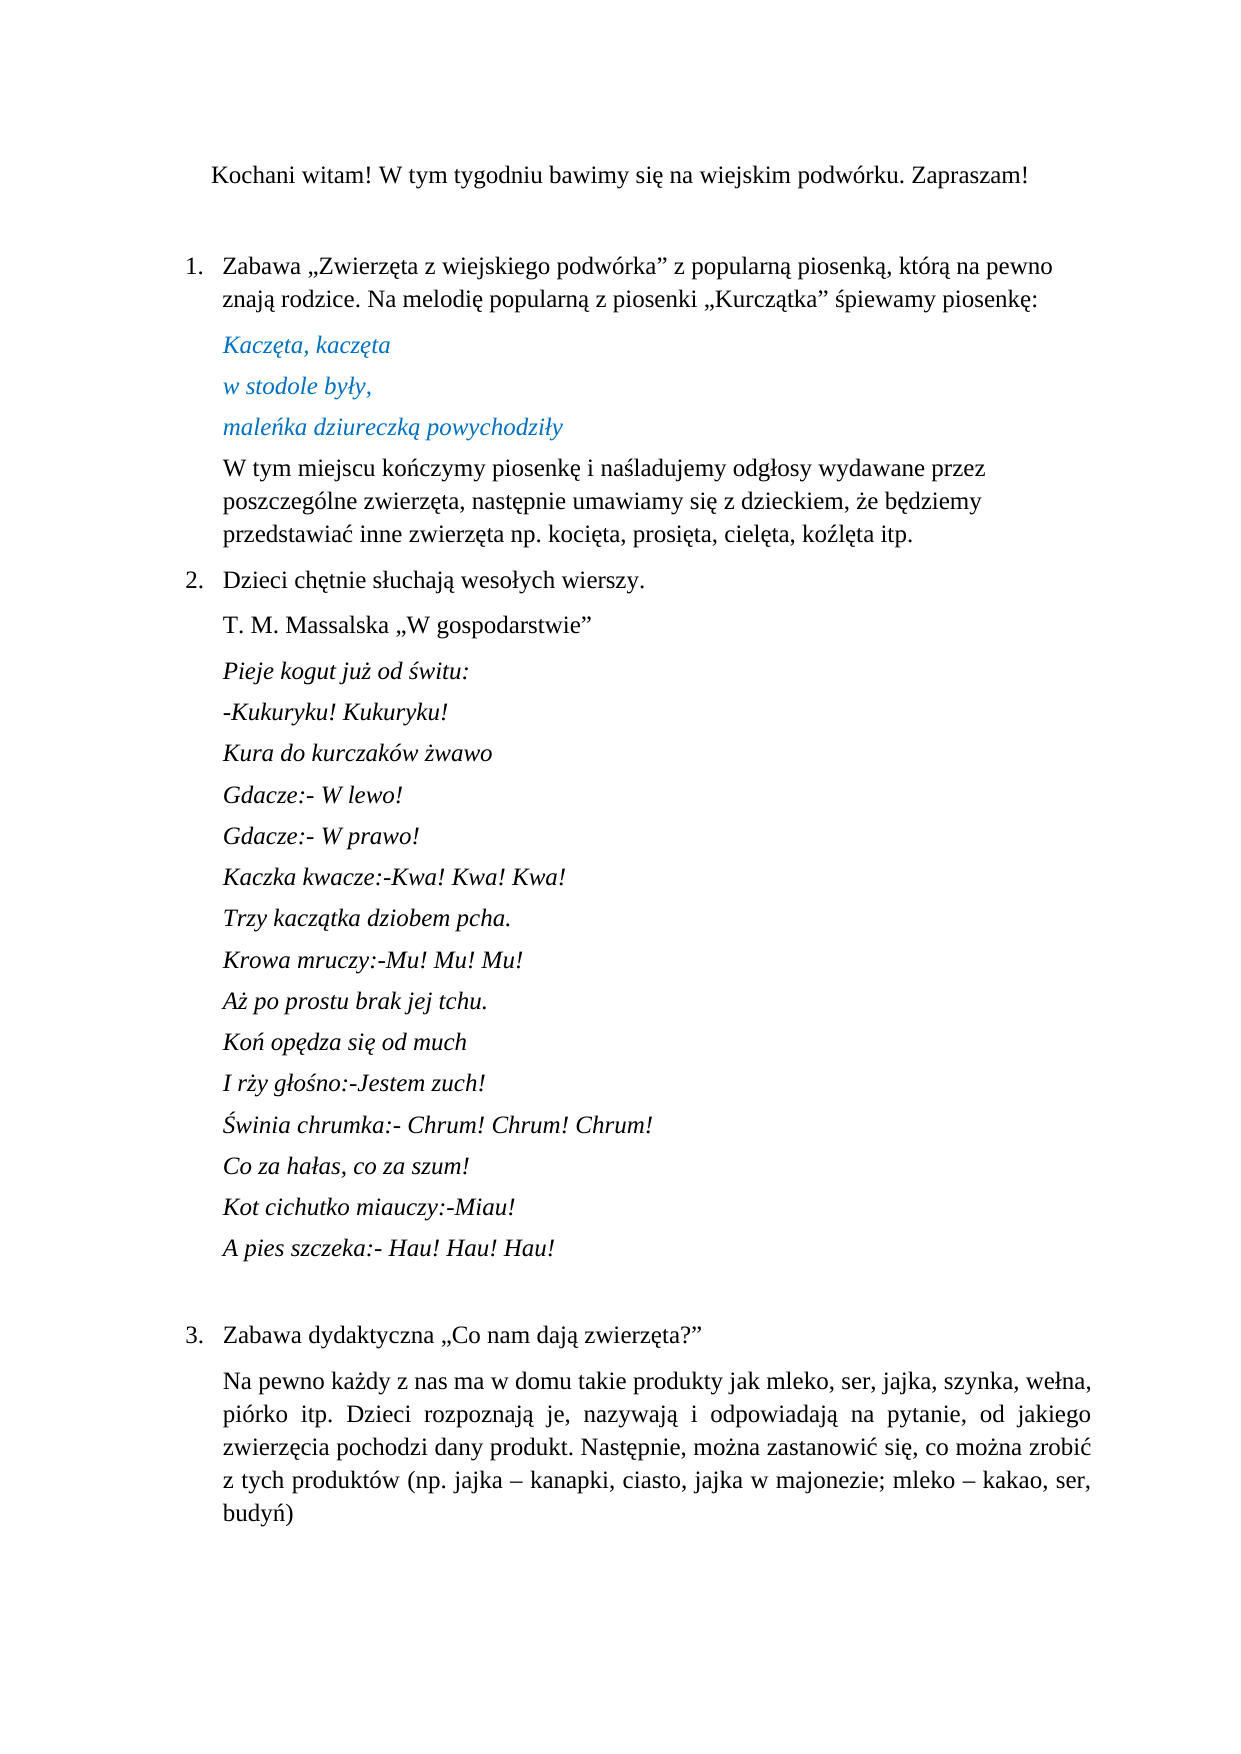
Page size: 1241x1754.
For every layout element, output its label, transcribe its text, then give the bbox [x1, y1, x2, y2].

list Aż po prostu brak jej tchu. [223, 986, 1093, 1015]
list Krowa mruczy:-Mu! Mu! Mu! [223, 945, 1093, 973]
list A pies szczeka:- Hau! Hau! Hau! [223, 1233, 1093, 1262]
list Trzy kaczątka dziobem pcha. [223, 903, 1093, 932]
list Zabawa „Zwierzęta z wiejskiego podwórka” z popularną piosenką, którą na pewno znają rodzice. Na melodię popularną z piosenki „Kurczątka” śpiewamy piosenkę: [185, 251, 1093, 313]
list -Kukuryku! Kukuryku! [223, 697, 1093, 726]
list Kot cichutko miauczy:-Miau! [223, 1192, 1093, 1221]
text Kochani witam! W tym tygodniu bawimy się na wiejskim podwórku. Zapraszam! [148, 160, 1093, 189]
list Kaczka kwacze:-Kwa! Kwa! Kwa! [223, 862, 1093, 891]
list w stodole były, [223, 371, 1093, 400]
list Pieje kogut już od świtu: [223, 656, 1093, 685]
list Gdacze:- W lewo! [223, 780, 1093, 808]
list Kura do kurczaków żwawo [223, 738, 1093, 767]
list Na pewno każdy z nas ma w domu takie produkty jak mleko, ser, jajka, szynka, wełna, piórko itp. Dzieci rozpoznają je, nazywają i odpowiadają na pytanie, od jakiego zwierzęcia pochodzi dany produkt. Następnie, można zastanowić się, co można zrobić z tych produktów (np. jajka – kanapki, ciasto, jajka w majonezie; mleko – kakao, ser, budyń) [223, 1366, 1093, 1527]
list W tym miejscu kończymy piosenkę i naśladujemy odgłosy wydawane przez poszczególne zwierzęta, następnie umawiamy się z dzieckiem, że będziemy przedstawiać inne zwierzęta np. kocięta, prosięta, cielęta, koźlęta itp. [223, 453, 1093, 548]
list Co za hałas, co za szum! [223, 1151, 1093, 1180]
list Gdacze:- W prawo! [223, 821, 1093, 850]
list T. M. Massalska „W gospodarstwie” [223, 611, 1093, 639]
list I rży głośno:-Jestem zuch! [223, 1068, 1093, 1097]
list Kaczęta, kaczęta [223, 330, 1093, 358]
list Dzieci chętnie słuchają wesołych wierszy. [185, 565, 1093, 594]
list Świnia chrumka:- Chrum! Chrum! Chrum! [223, 1110, 1093, 1138]
list maleńka dziureczką powychodziły [223, 412, 1093, 441]
list Zabawa dydaktyczna „Co nam dają zwierzęta?” [185, 1320, 1093, 1349]
list Koń opędza się od much [223, 1027, 1093, 1056]
